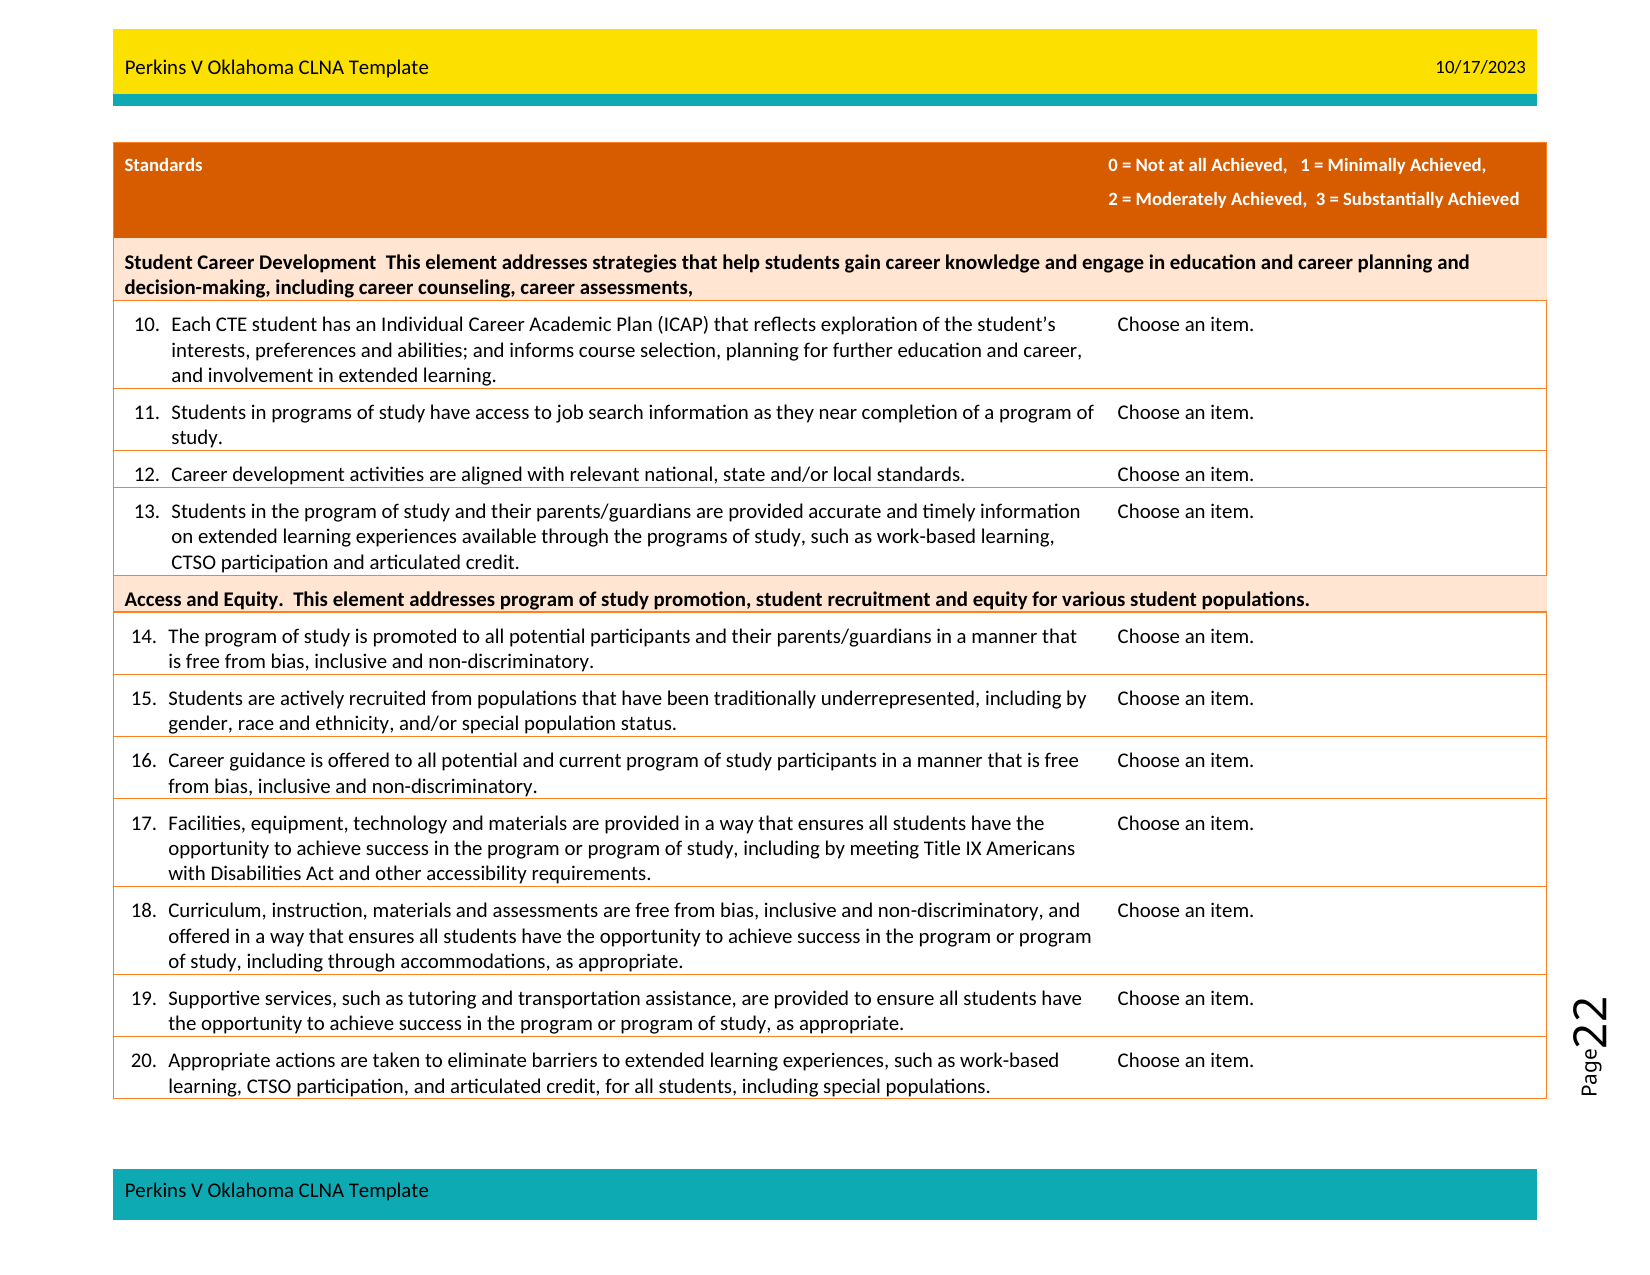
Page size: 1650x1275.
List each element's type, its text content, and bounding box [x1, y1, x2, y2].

table_header Standards [114, 143, 1097, 238]
table_cell Curriculum, instruction, materials and assessments are free from bias, inclusive and non-discriminatory, and offered in a way that ensures all students have the opportunity to achieve success in the program or program of study, including through accommodations, as appropriate. [114, 887, 1106, 974]
table_cell Appropriate actions are taken to eliminate barriers to extended learning experiences, such as work-based learning, CTSO participation, and articulated credit, for all students, including special populations. [114, 1037, 1106, 1098]
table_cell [114, 238, 1547, 300]
table_cell Career guidance is offered to all potential and current program of study participants in a manner that is free from bias, inclusive and non-discriminatory. [114, 737, 1106, 798]
table_cell Students are actively recruited from populations that have been traditionally underrepresented, including by gender, race and ethnicity, and/or special population status. [114, 675, 1106, 736]
table_cell Facilities, equipment, technology and materials are provided in a way that ensures all students have the opportunity to achieve success in the program or program of study, including by meeting Title IX Americans with Disabilities Act and other accessibility requirements. [114, 799, 1106, 886]
table_header 0 = Not at all Achieved, 1 = Minimally Achieved, 2 = Moderately Achieved, 3 = Substantially Achieved [1097, 143, 1546, 238]
table_cell Each CTE student has an Individual Career Academic Plan (ICAP) that reflects exploration of the student’s interests, preferences and abilities; and informs course selection, planning for further education and career, and involvement in extended learning. [114, 301, 1106, 388]
table_cell The program of study is promoted to all potential participants and their parents/guardians in a manner that is free from bias, inclusive and non-discriminatory. [114, 613, 1106, 674]
table_cell Students in the program of study and their parents/guardians are provided accurate and timely information on extended learning experiences available through the programs of study, such as work-based learning, CTSO participation and articulated credit. [114, 488, 1106, 574]
table_cell Access and Equity. This element addresses program of study promotion, student recruitment and equity for various student populations. [114, 576, 1547, 611]
table_cell Career development activities are aligned with relevant national, state and/or local standards. [114, 451, 1106, 487]
table_cell Supportive services, such as tutoring and transportation assistance, are provided to ensure all students have the opportunity to achieve success in the program or program of study, as appropriate. [114, 975, 1106, 1036]
table_cell Students in programs of study have access to job search information as they near completion of a program of study. [114, 389, 1106, 450]
